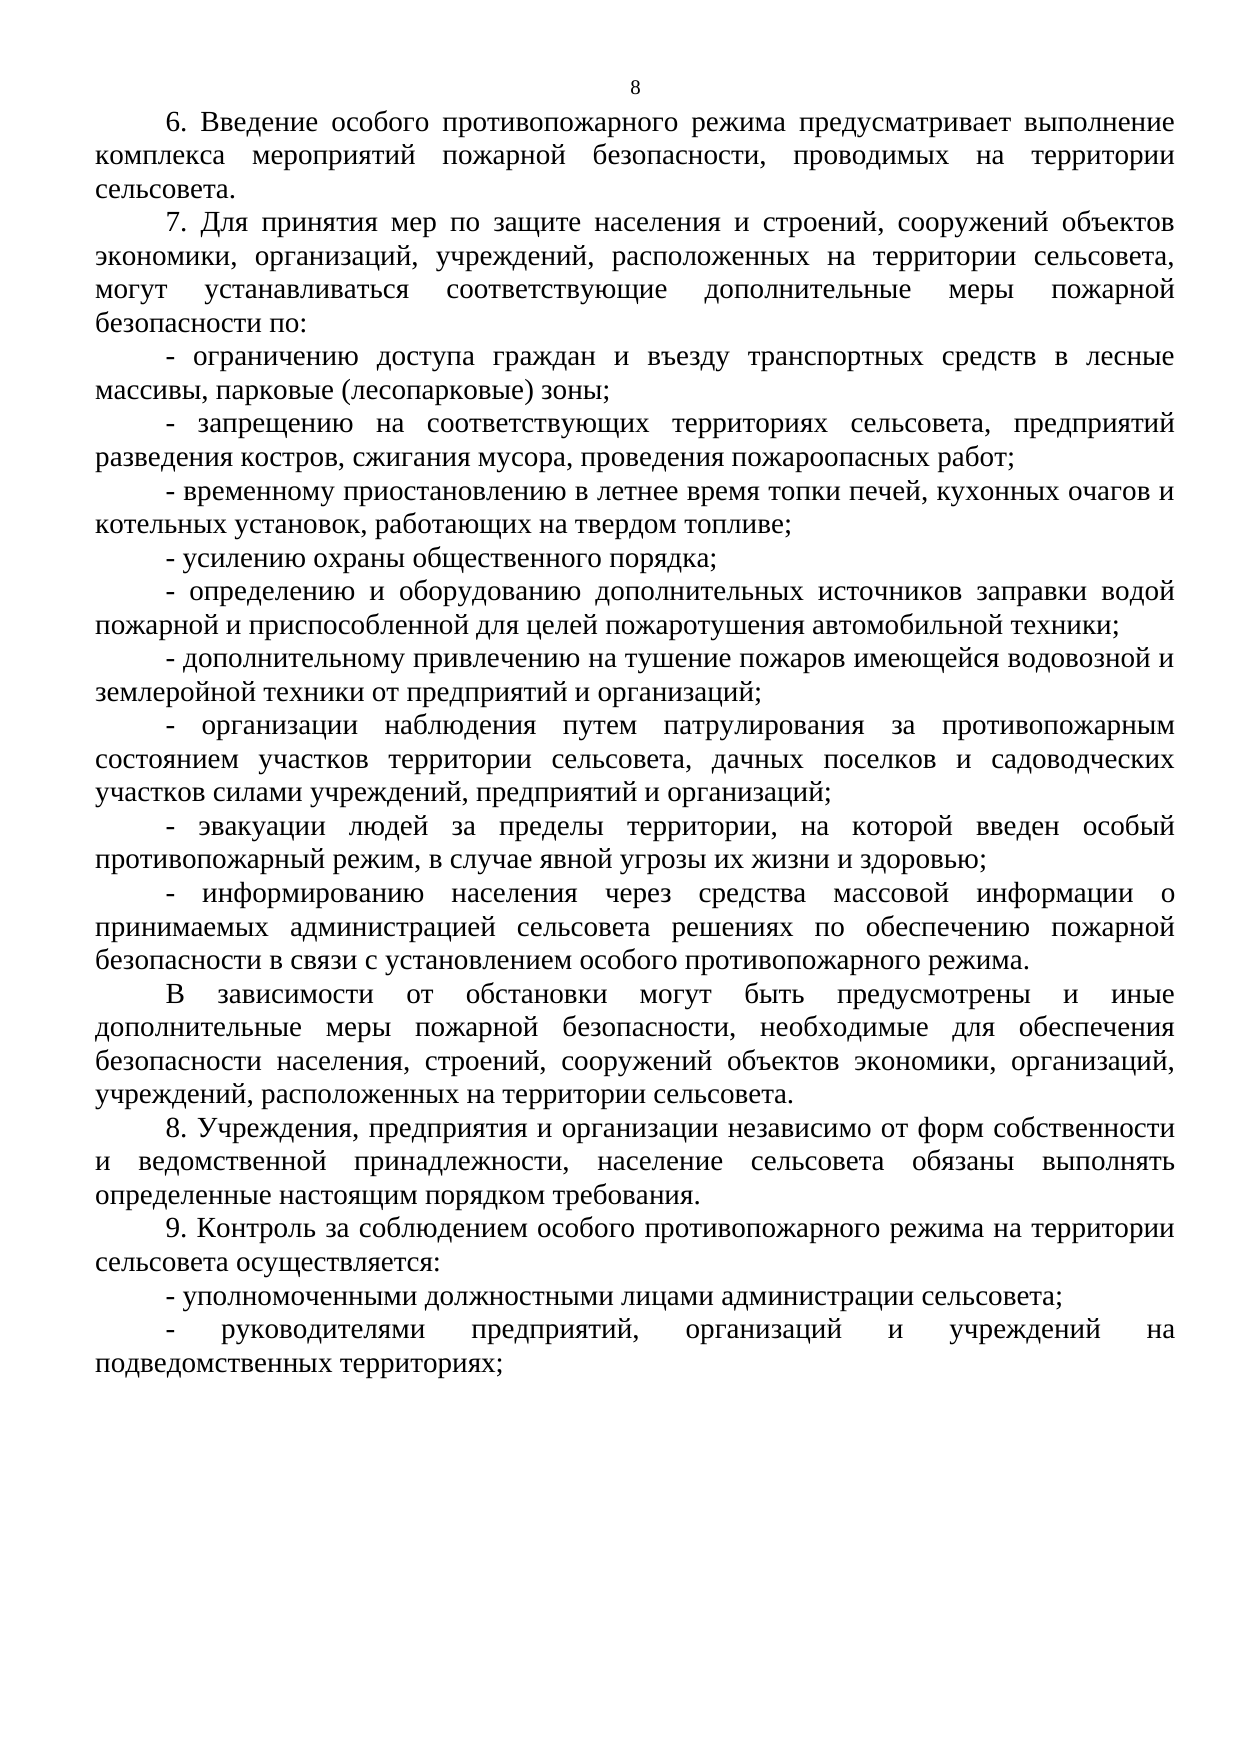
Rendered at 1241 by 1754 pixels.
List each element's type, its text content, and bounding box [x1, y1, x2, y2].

text - дополнительному привлечению на тушение пожаров имеющейся водовозной и землеройной техники от предприятий и организаций; [95, 640, 1176, 707]
text В зависимости от обстановки могут быть предусмотрены и иные дополнительные меры пожарной безопасности, необходимые для обеспечения безопасности населения, строений, сооружений объектов экономики, организаций, учреждений, расположенных на территории сельсовета. [95, 976, 1176, 1110]
text - организации наблюдения путем патрулирования за противопожарным состоянием участков территории сельсовета, дачных поселков и садоводческих участков силами учреждений, предприятий и организаций; [95, 707, 1176, 808]
text 8. Учреждения, предприятия и организации независимо от форм собственности и ведомственной принадлежности, население сельсовета обязаны выполнять определенные настоящим порядком требования. [95, 1110, 1176, 1211]
text - эвакуации людей за пределы территории, на которой введен особый противопожарный режим, в случае явной угрозы их жизни и здоровью; [95, 808, 1176, 875]
text 6. Введение особого противопожарного режима предусматривает выполнение комплекса мероприятий пожарной безопасности, проводимых на территории сельсовета. [95, 104, 1176, 204]
text - уполномоченными должностными лицами администрации сельсовета; [95, 1278, 1176, 1311]
text - ограничению доступа граждан и въезду транспортных средств в лесные массивы, парковые (лесопарковые) зоны; [95, 338, 1176, 406]
text 9. Контроль за соблюдением особого противопожарного режима на территории сельсовета осуществляется: [95, 1211, 1176, 1278]
text - временному приостановлению в летнее время топки печей, кухонных очагов и котельных установок, работающих на твердом топливе; [95, 473, 1176, 540]
text - информированию населения через средства массовой информации о принимаемых администрацией сельсовета решениях по обеспечению пожарной безопасности в связи с установлением особого противопожарного режима. [95, 875, 1176, 976]
text - руководителями предприятий, организаций и учреждений на подведомственных территориях; [95, 1311, 1176, 1378]
text 7. Для принятия мер по защите населения и строений, сооружений объектов экономики, организаций, учреждений, расположенных на территории сельсовета, могут устанавливаться соответствующие дополнительные меры пожарной безопасности по: [95, 204, 1176, 338]
text - запрещению на соответствующих территориях сельсовета, предприятий разведения костров, сжигания мусора, проведения пожароопасных работ; [95, 406, 1176, 473]
text - усилению охраны общественного порядка; [95, 540, 1176, 573]
text - определению и оборудованию дополнительных источников заправки водой пожарной и приспособленной для целей пожаротушения автомобильной техники; [95, 573, 1176, 640]
